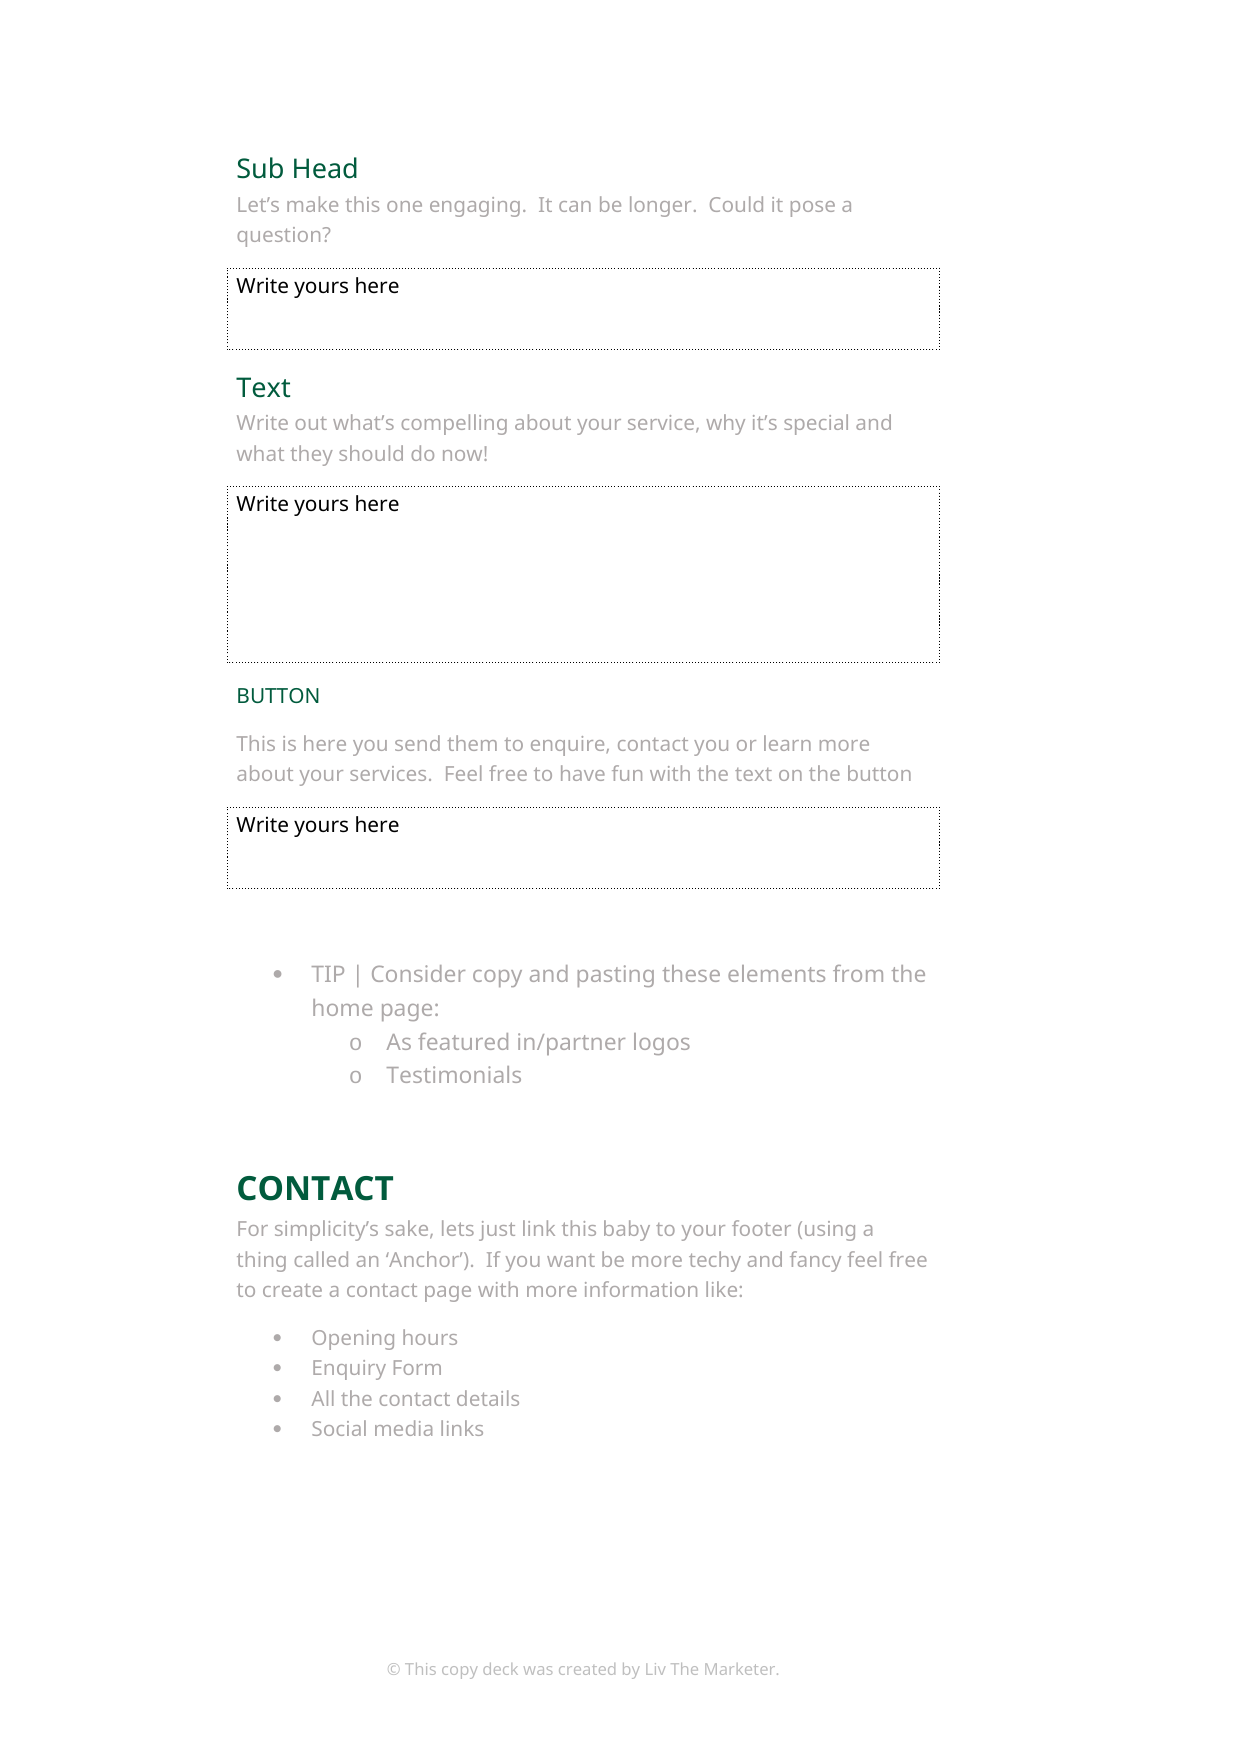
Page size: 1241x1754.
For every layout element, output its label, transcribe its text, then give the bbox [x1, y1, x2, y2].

text Let’s make this one engaging. It can be longer. Could it pose a question? [236, 190, 930, 249]
list All the contact details [274, 1384, 930, 1412]
subtitle Sub Head [236, 150, 930, 187]
list Social media links [274, 1414, 930, 1443]
subtitle CONTACT [236, 1165, 930, 1211]
list Enquiry Form [274, 1353, 930, 1382]
text For simplicity’s sake, lets just link this baby to your footer (using a thing called an ‘Anchor’). If you want be more techy and fancy feel free to create a contact page with more information like: [236, 1214, 930, 1304]
text Write yours here [227, 807, 940, 838]
list Opening hours [274, 1323, 930, 1351]
list As featured in/partner logos [349, 1026, 930, 1057]
text BUTTON [236, 682, 930, 710]
text Write out what’s compelling about your service, why it’s special and what they should do now! [236, 408, 930, 467]
list Testimonials [349, 1059, 930, 1091]
subtitle Text [236, 368, 930, 405]
text Write yours here [227, 268, 940, 299]
list TIP | Consider copy and pasting these elements from the home page: [274, 958, 930, 1023]
text Write yours here [227, 486, 940, 518]
text This is here you send them to enquire, contact you or learn more about your services. Feel free to have fun with the text on the button [236, 729, 930, 788]
